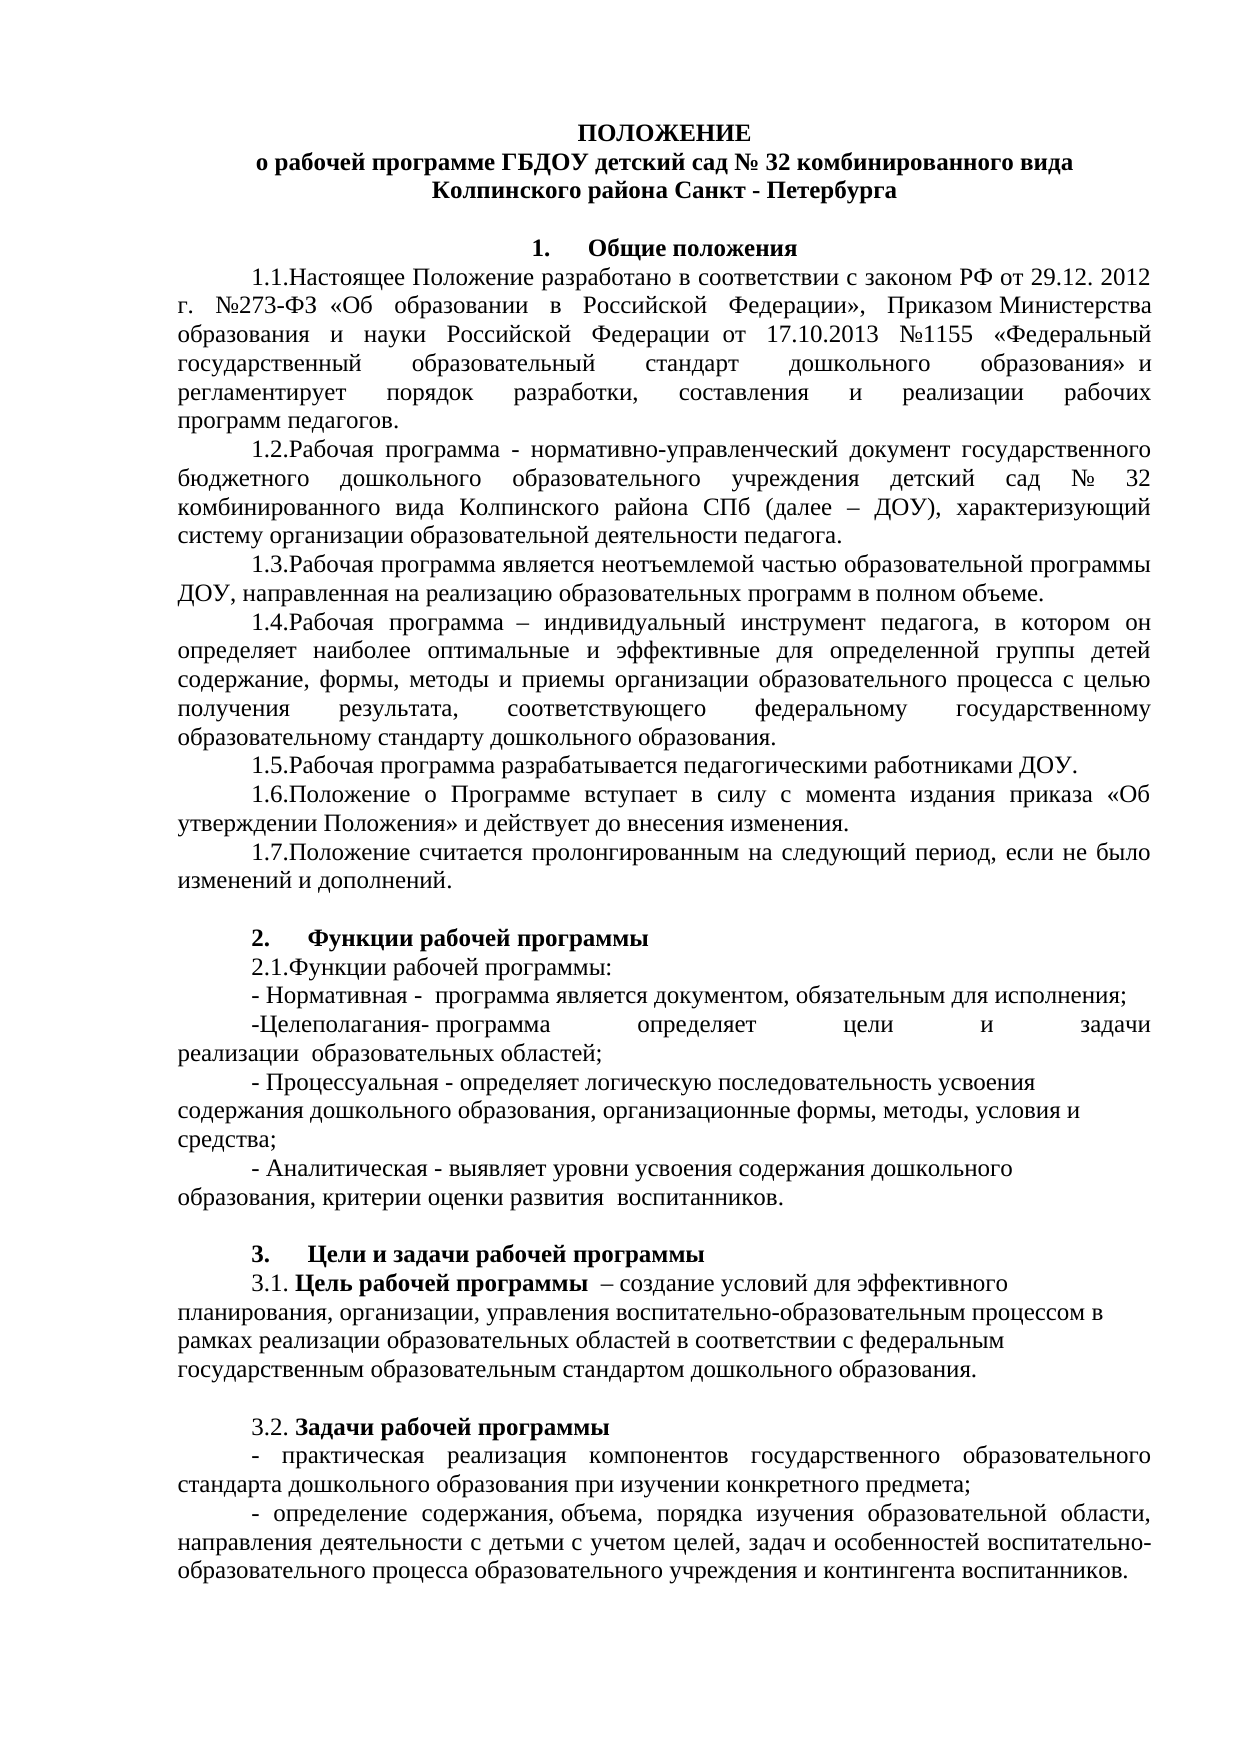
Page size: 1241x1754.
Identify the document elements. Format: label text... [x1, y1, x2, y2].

text 3.1. Цель рабочей программы – создание условий для эффективного планирования, организации, управления воспитательно-образовательным процессом в рамках реализации образовательных областей в соответствии с федеральным государственным образовательным стандартом дошкольного образования. [177, 1268, 1152, 1383]
text ПОЛОЖЕНИЕ [177, 118, 1152, 147]
text - Нормативная - программа является документом, обязательным для исполнения; [177, 981, 1152, 1009]
text 1.1.Настоящее Положение разработано в соответствии с законом РФ от 29.12. 2012 г. №273-ФЗ «Об образовании в Российской Федерации», Приказом Министерства образования и науки Российской Федерации от 17.10.2013 №1155 «Федеральный государственный образовательный стандарт дошкольного образования» и регламентирует порядок разработки, составления и реализации рабочих программ педагогов. [177, 262, 1152, 434]
text 1.4.Рабочая программа – индивидуальный инструмент педагога, в котором он определяет наиболее оптимальные и эффективные для определенной группы детей содержание, формы, методы и приемы организации образовательного процесса с целью получения результата, соответствующего федеральному государственному образовательному стандарту дошкольного образования. [177, 607, 1152, 751]
text 1.2.Рабочая программа - нормативно-управленческий документ государственного бюджетного дошкольного образовательного учреждения детский сад № 32 комбинированного вида Колпинского района СПб (далее – ДОУ), характеризующий систему организации образовательной деятельности педагога. [177, 434, 1152, 549]
text - Аналитическая - выявляет уровни усвоения содержания дошкольного образования, критерии оценки развития воспитанников. [177, 1153, 1152, 1211]
text 3. Цели и задачи рабочей программы [177, 1239, 1152, 1268]
text 1.5.Рабочая программа разрабатывается педагогическими работниками ДОУ. [177, 751, 1152, 779]
text 2. Функции рабочей программы [177, 923, 1152, 952]
text - Процессуальная - определяет логическую последовательность усвоения содержания дошкольного образования, организационные формы, методы, условия и средства; [177, 1067, 1152, 1153]
text 2.1.Функции рабочей программы: [177, 952, 1152, 981]
text - определение содержания, объема, порядка изучения образовательной области, направления деятельности с детьми с учетом целей, задач и особенностей воспитательно-образовательного процесса образовательного учреждения и контингента воспитанников. [177, 1498, 1152, 1584]
text 3.2. Задачи рабочей программы [177, 1412, 1152, 1441]
text - практическая реализация компонентов государственного образовательного стандарта дошкольного образования при изучении конкретного предмета; [177, 1441, 1152, 1498]
text 1.7.Положение считается пролонгированным на следующий период, если не было изменений и дополнений. [177, 837, 1152, 894]
text о рабочей программе ГБДОУ детский сад № 32 комбинированного вида [177, 147, 1152, 176]
text 1.6.Положение о Программе вступает в силу с момента издания приказа «Об утверждении Положения» и действует до внесения изменения. [177, 779, 1152, 837]
text 1.3.Рабочая программа является неотъемлемой частью образовательной программы ДОУ, направленная на реализацию образовательных программ в полном объеме. [177, 549, 1152, 607]
text Колпинского района Санкт - Петербурга [177, 176, 1152, 204]
text 1. Общие положения [177, 233, 1152, 262]
text -Целеполагания- программа определяет цели и задачи реализации образовательных областей; [177, 1009, 1152, 1067]
